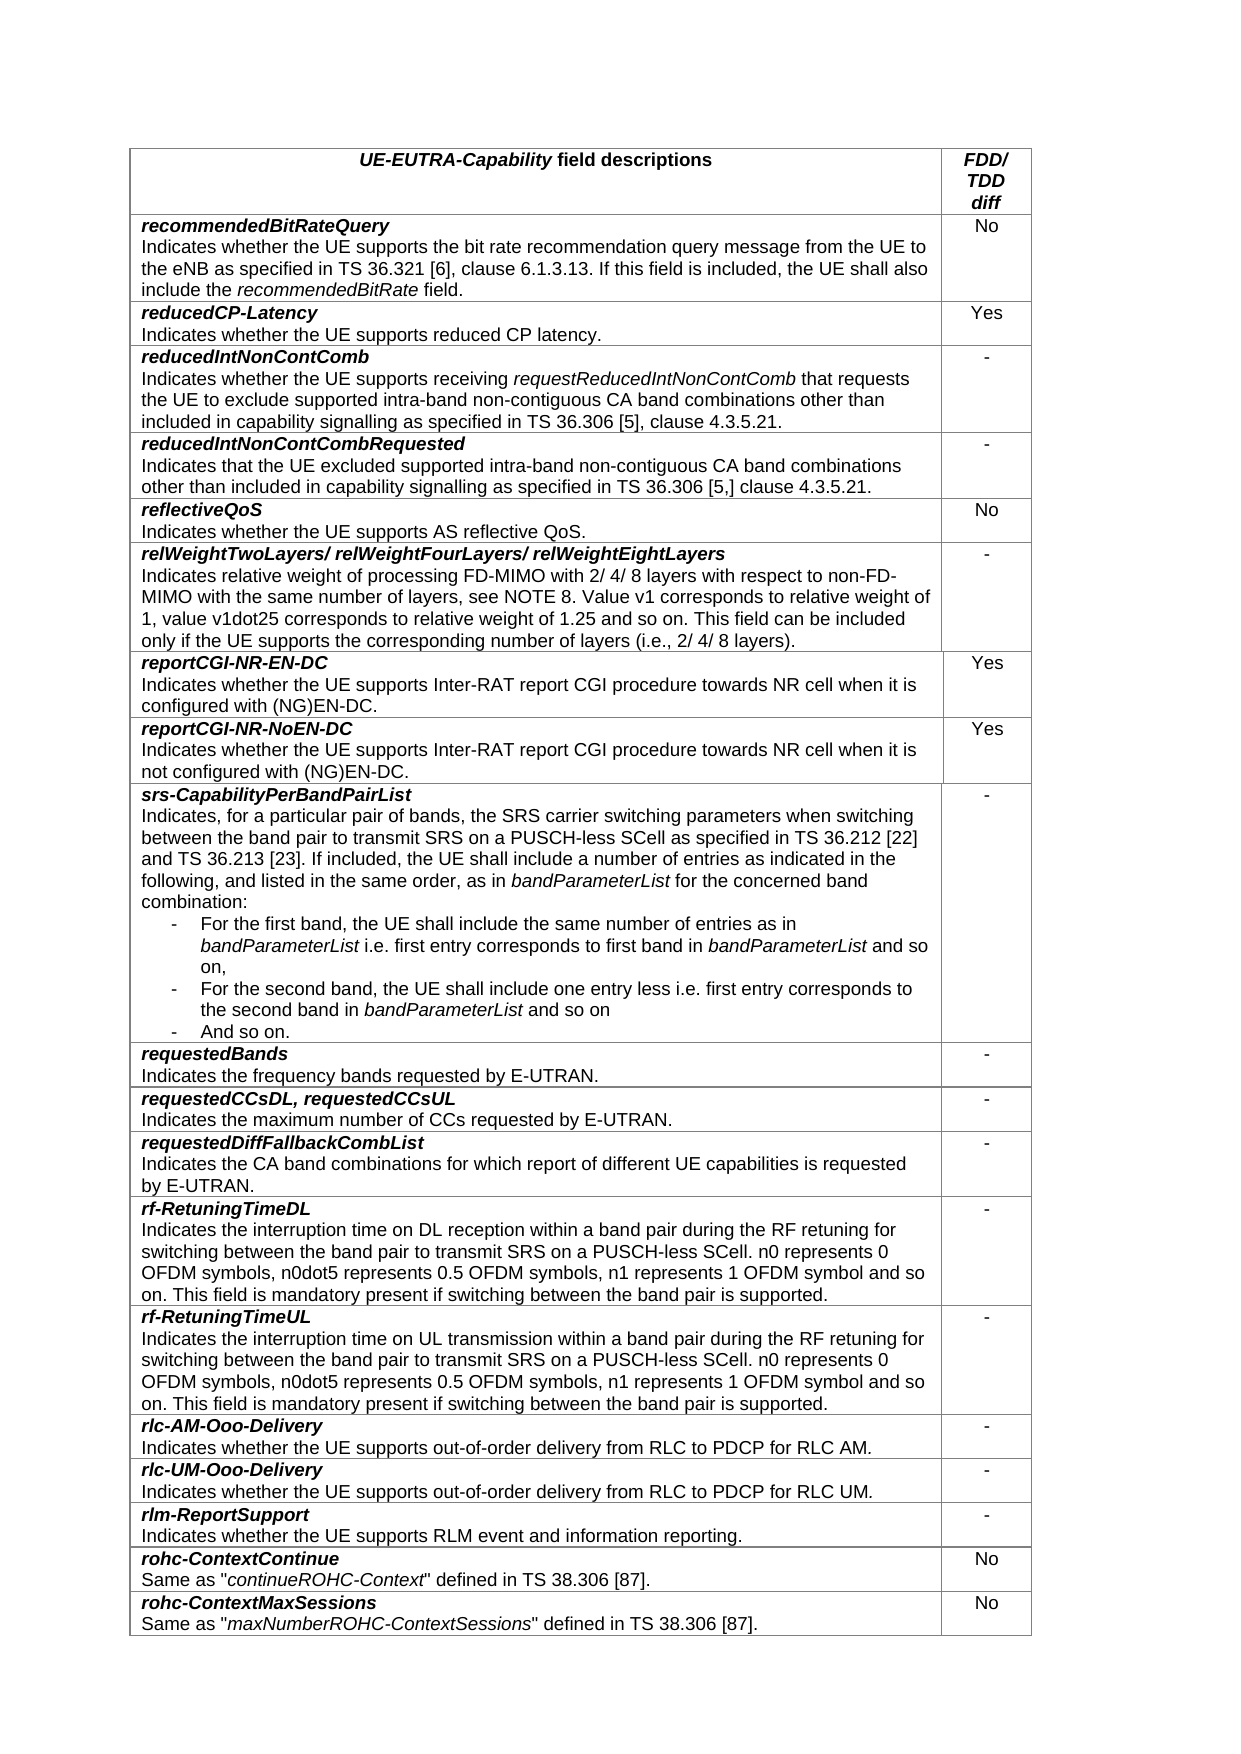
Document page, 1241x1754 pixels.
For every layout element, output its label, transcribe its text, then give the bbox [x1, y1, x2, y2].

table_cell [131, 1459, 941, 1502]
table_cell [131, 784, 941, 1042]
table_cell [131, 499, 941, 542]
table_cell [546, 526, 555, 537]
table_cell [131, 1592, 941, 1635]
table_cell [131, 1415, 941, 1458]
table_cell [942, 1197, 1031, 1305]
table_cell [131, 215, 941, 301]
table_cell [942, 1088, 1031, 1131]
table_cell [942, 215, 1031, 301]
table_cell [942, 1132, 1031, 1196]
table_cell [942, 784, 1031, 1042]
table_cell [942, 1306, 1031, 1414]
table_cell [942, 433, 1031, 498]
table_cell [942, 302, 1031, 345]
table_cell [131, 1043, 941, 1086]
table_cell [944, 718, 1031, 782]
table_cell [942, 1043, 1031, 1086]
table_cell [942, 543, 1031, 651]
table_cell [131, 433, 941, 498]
table_header FDD/ TDD diff [942, 149, 1031, 213]
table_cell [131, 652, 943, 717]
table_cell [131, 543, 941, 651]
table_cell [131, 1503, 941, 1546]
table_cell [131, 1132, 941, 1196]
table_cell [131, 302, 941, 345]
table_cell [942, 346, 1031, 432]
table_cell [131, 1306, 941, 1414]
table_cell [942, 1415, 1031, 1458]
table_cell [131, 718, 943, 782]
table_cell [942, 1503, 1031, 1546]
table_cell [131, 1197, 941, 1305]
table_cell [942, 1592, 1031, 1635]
table_header UE-EUTRA-Capability field descriptions [131, 149, 941, 213]
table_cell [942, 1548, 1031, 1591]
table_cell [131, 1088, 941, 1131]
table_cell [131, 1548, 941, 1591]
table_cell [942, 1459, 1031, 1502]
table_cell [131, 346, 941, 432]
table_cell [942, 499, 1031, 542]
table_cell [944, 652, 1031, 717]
